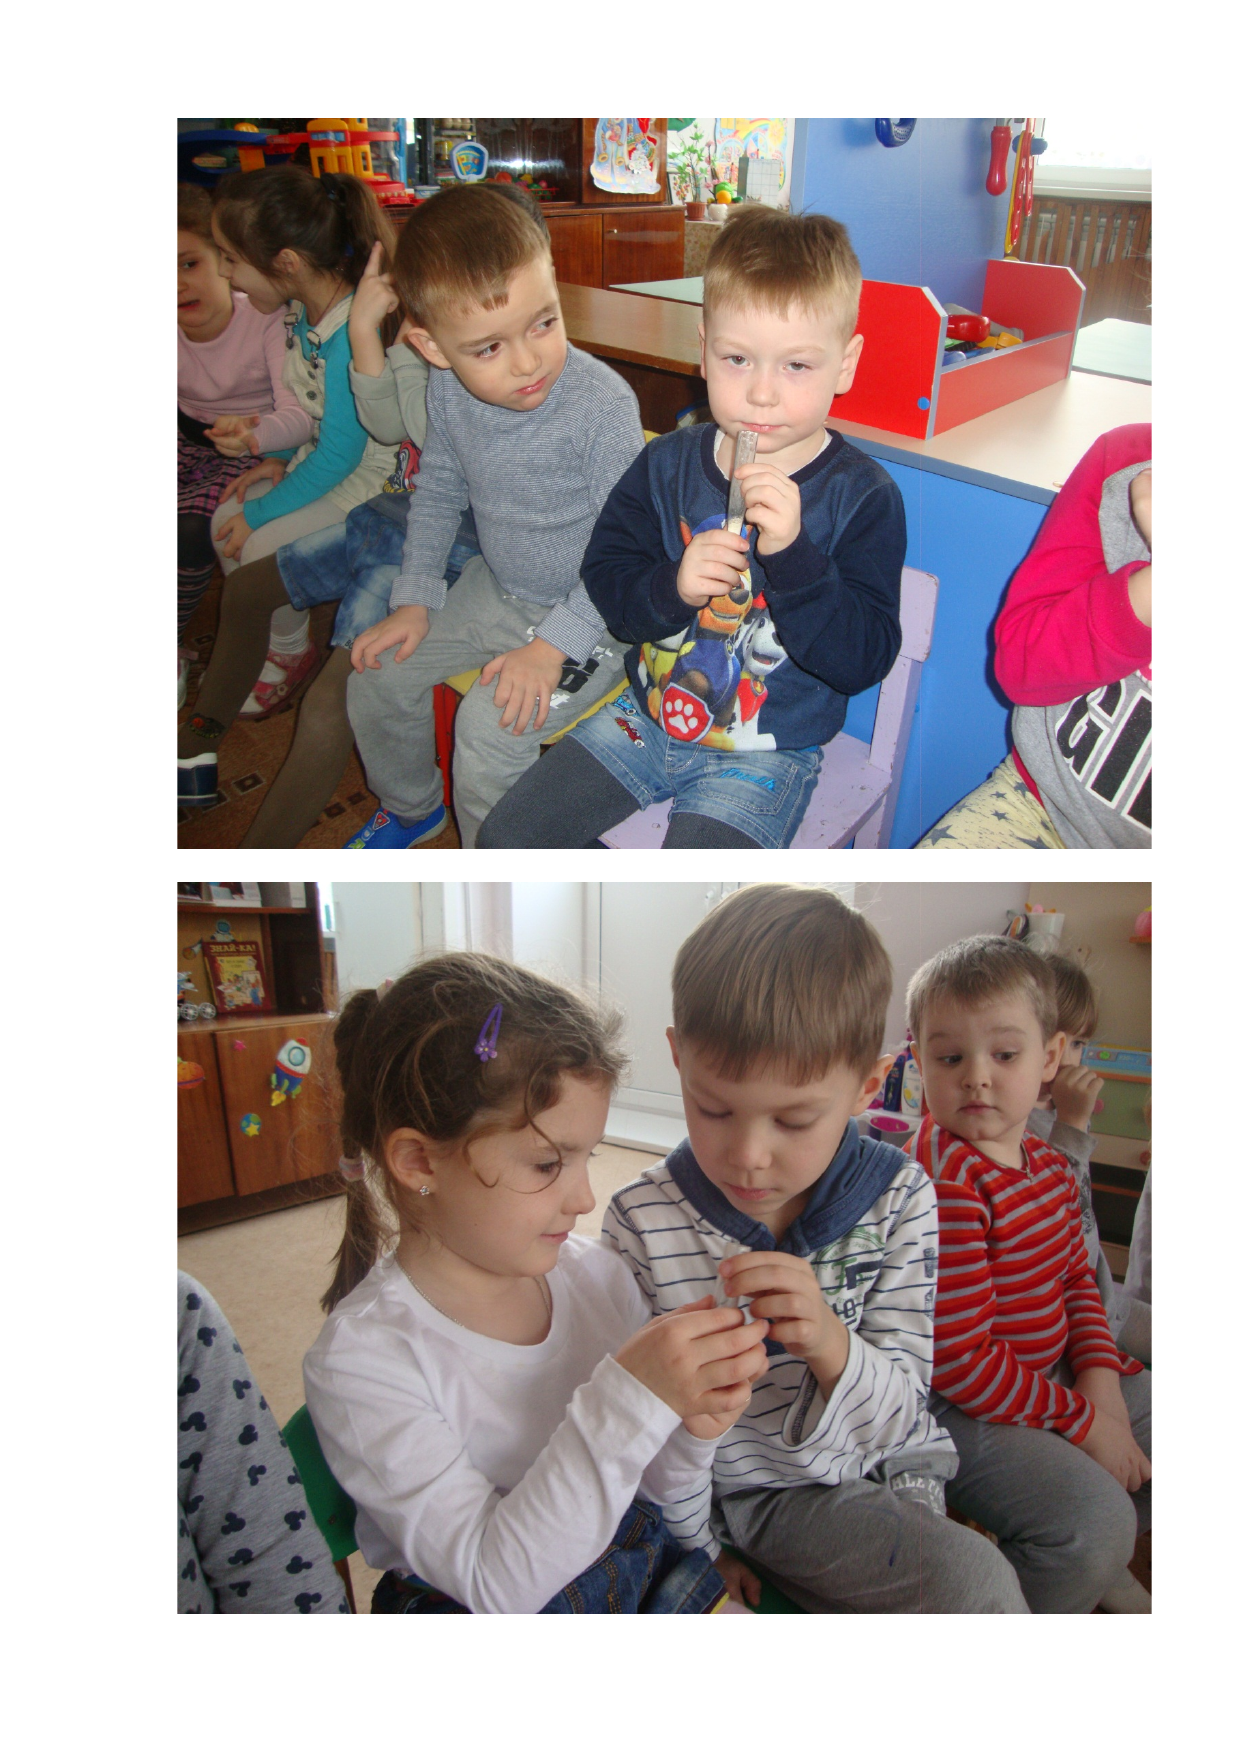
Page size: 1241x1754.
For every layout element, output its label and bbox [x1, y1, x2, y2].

picture [177, 118, 1152, 849]
picture [177, 882, 1152, 1614]
